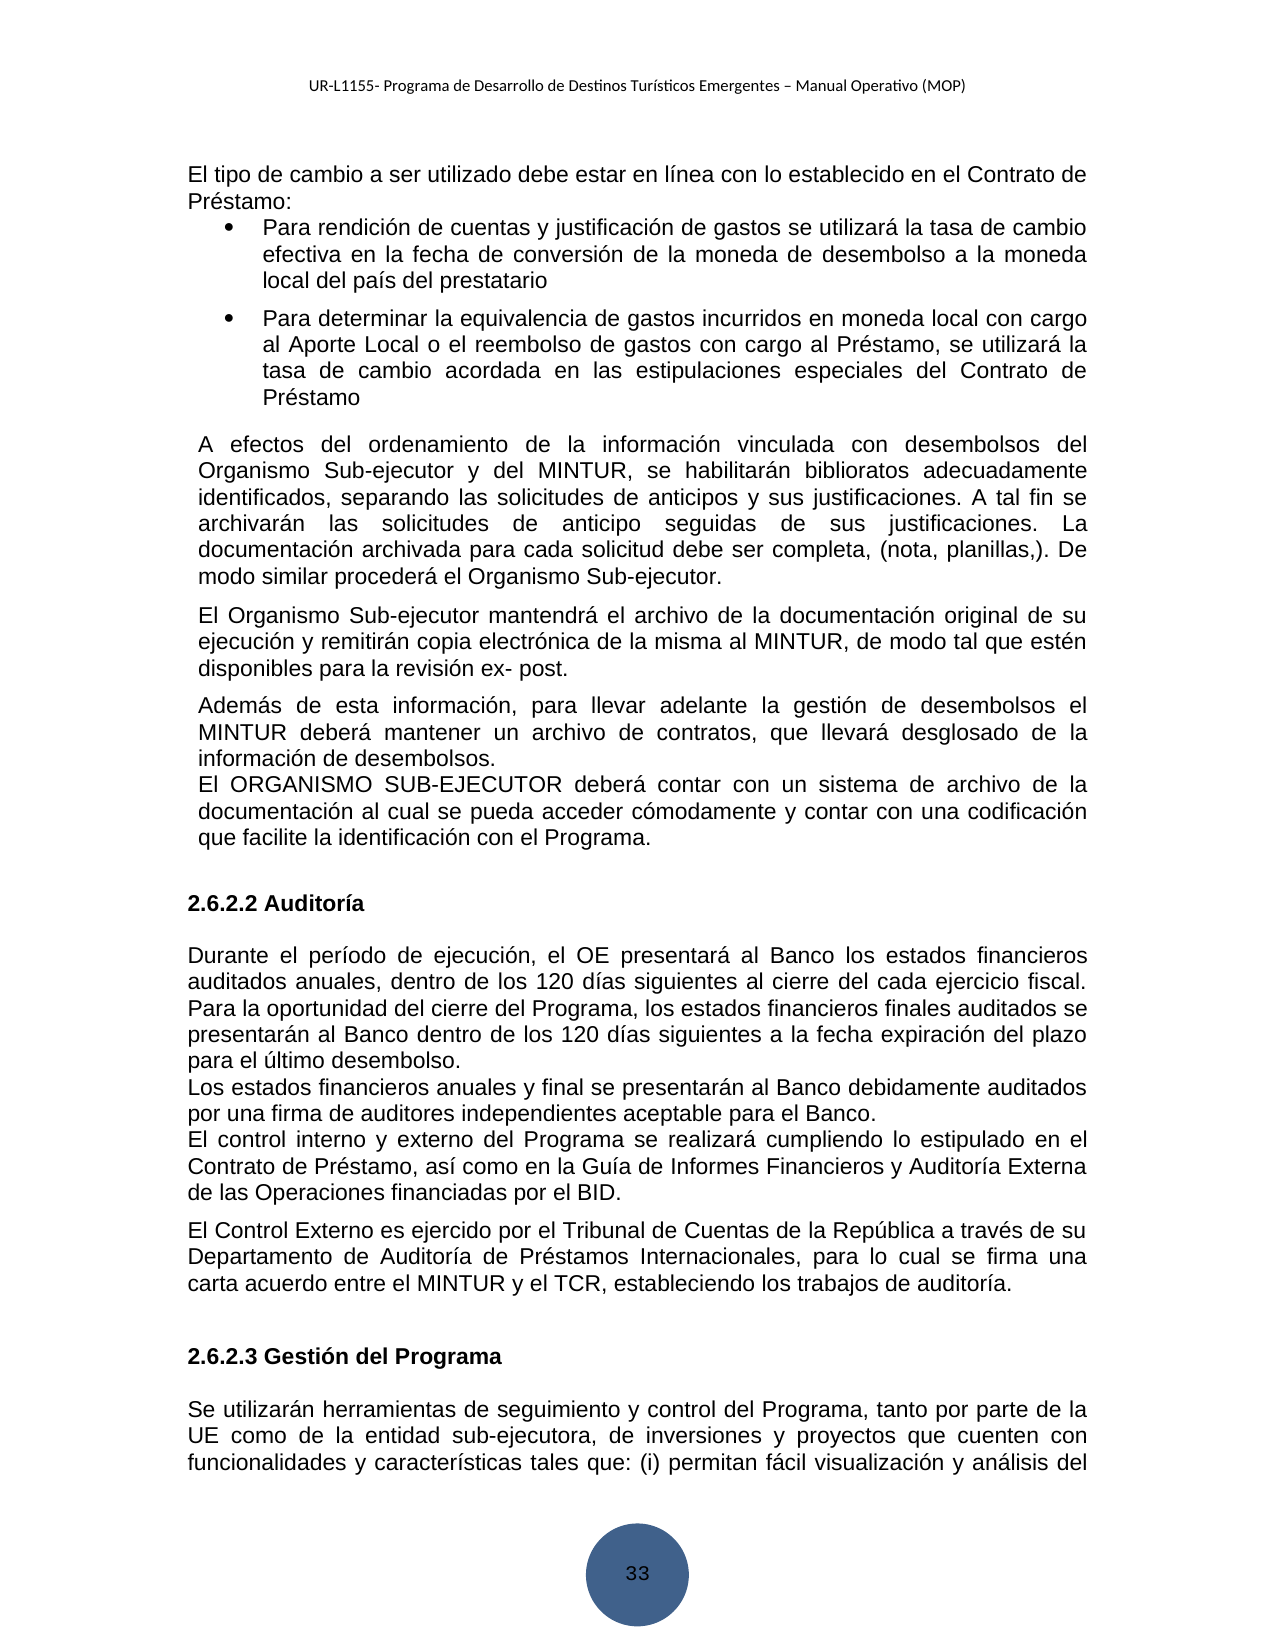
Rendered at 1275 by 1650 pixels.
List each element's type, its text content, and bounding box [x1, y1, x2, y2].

text El Organismo Sub-ejecutor mantendrá el archivo de la documentación original de su ejecución y remitirán copia electrónica de la misma al MINTUR, de modo tal que estén disponibles para la revisión ex- post. [198, 602, 1088, 681]
subtitle 2.6.2.3 Gestión del Programa [187, 1343, 1088, 1369]
list Para determinar la equivalencia de gastos incurridos en moneda local con cargo al Aporte Local o el reembolso de gastos con cargo al Préstamo, se utilizará la tasa de cambio acordada en las estipulaciones especiales del Contrato de Préstamo [225, 305, 1088, 410]
text Los estados financieros anuales y final se presentarán al Banco debidamente auditados por una firma de auditores independientes aceptable para el Banco. [187, 1074, 1088, 1126]
list Para rendición de cuentas y justificación de gastos se utilizará la tasa de cambio efectiva en la fecha de conversión de la moneda de desembolso a la moneda local del país del prestatario [225, 214, 1088, 293]
text A efectos del ordenamiento de la información vinculada con desembolsos del Organismo Sub-ejecutor y del MINTUR, se habilitarán biblioratos adecuadamente identificados, separando las solicitudes de anticipos y sus justificaciones. A tal fin se archivarán las solicitudes de anticipo seguidas de sus justificaciones. La documentación archivada para cada solicitud debe ser completa, (nota, planillas,). De modo similar procederá el Organismo Sub-ejecutor. [198, 431, 1088, 589]
text El Control Externo es ejercido por el Tribunal de Cuentas de la República a través de su Departamento de Auditoría de Préstamos Internacionales, para lo cual se firma una carta acuerdo entre el MINTUR y el TCR, estableciendo los trabajos de auditoría. [187, 1217, 1088, 1296]
text Además de esta información, para llevar adelante la gestión de desembolsos el MINTUR deberá mantener un archivo de contratos, que llevará desglosado de la información de desembolsos. [198, 692, 1088, 771]
text Durante el período de ejecución, el OE presentará al Banco los estados financieros auditados anuales, dentro de los 120 días siguientes al cierre del cada ejercicio fiscal. Para la oportunidad del cierre del Programa, los estados financieros finales auditados se presentarán al Banco dentro de los 120 días siguientes a la fecha expiración del plazo para el último desembolso. [187, 942, 1088, 1074]
text El control interno y externo del Programa se realizará cumpliendo lo estipulado en el Contrato de Préstamo, así como en la Guía de Informes Financieros y Auditoría Externa de las Operaciones financiadas por el BID. [187, 1126, 1088, 1205]
subtitle 2.6.2.2 Auditoría [187, 889, 1088, 916]
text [187, 1396, 1088, 1475]
text El tipo de cambio a ser utilizado debe estar en línea con lo establecido en el Contrato de Préstamo: [187, 161, 1088, 214]
text El ORGANISMO SUB-EJECUTOR deberá contar con un sistema de archivo de la documentación al cual se pueda acceder cómodamente y contar con una codificación que facilite la identificación con el Programa. [198, 771, 1088, 850]
